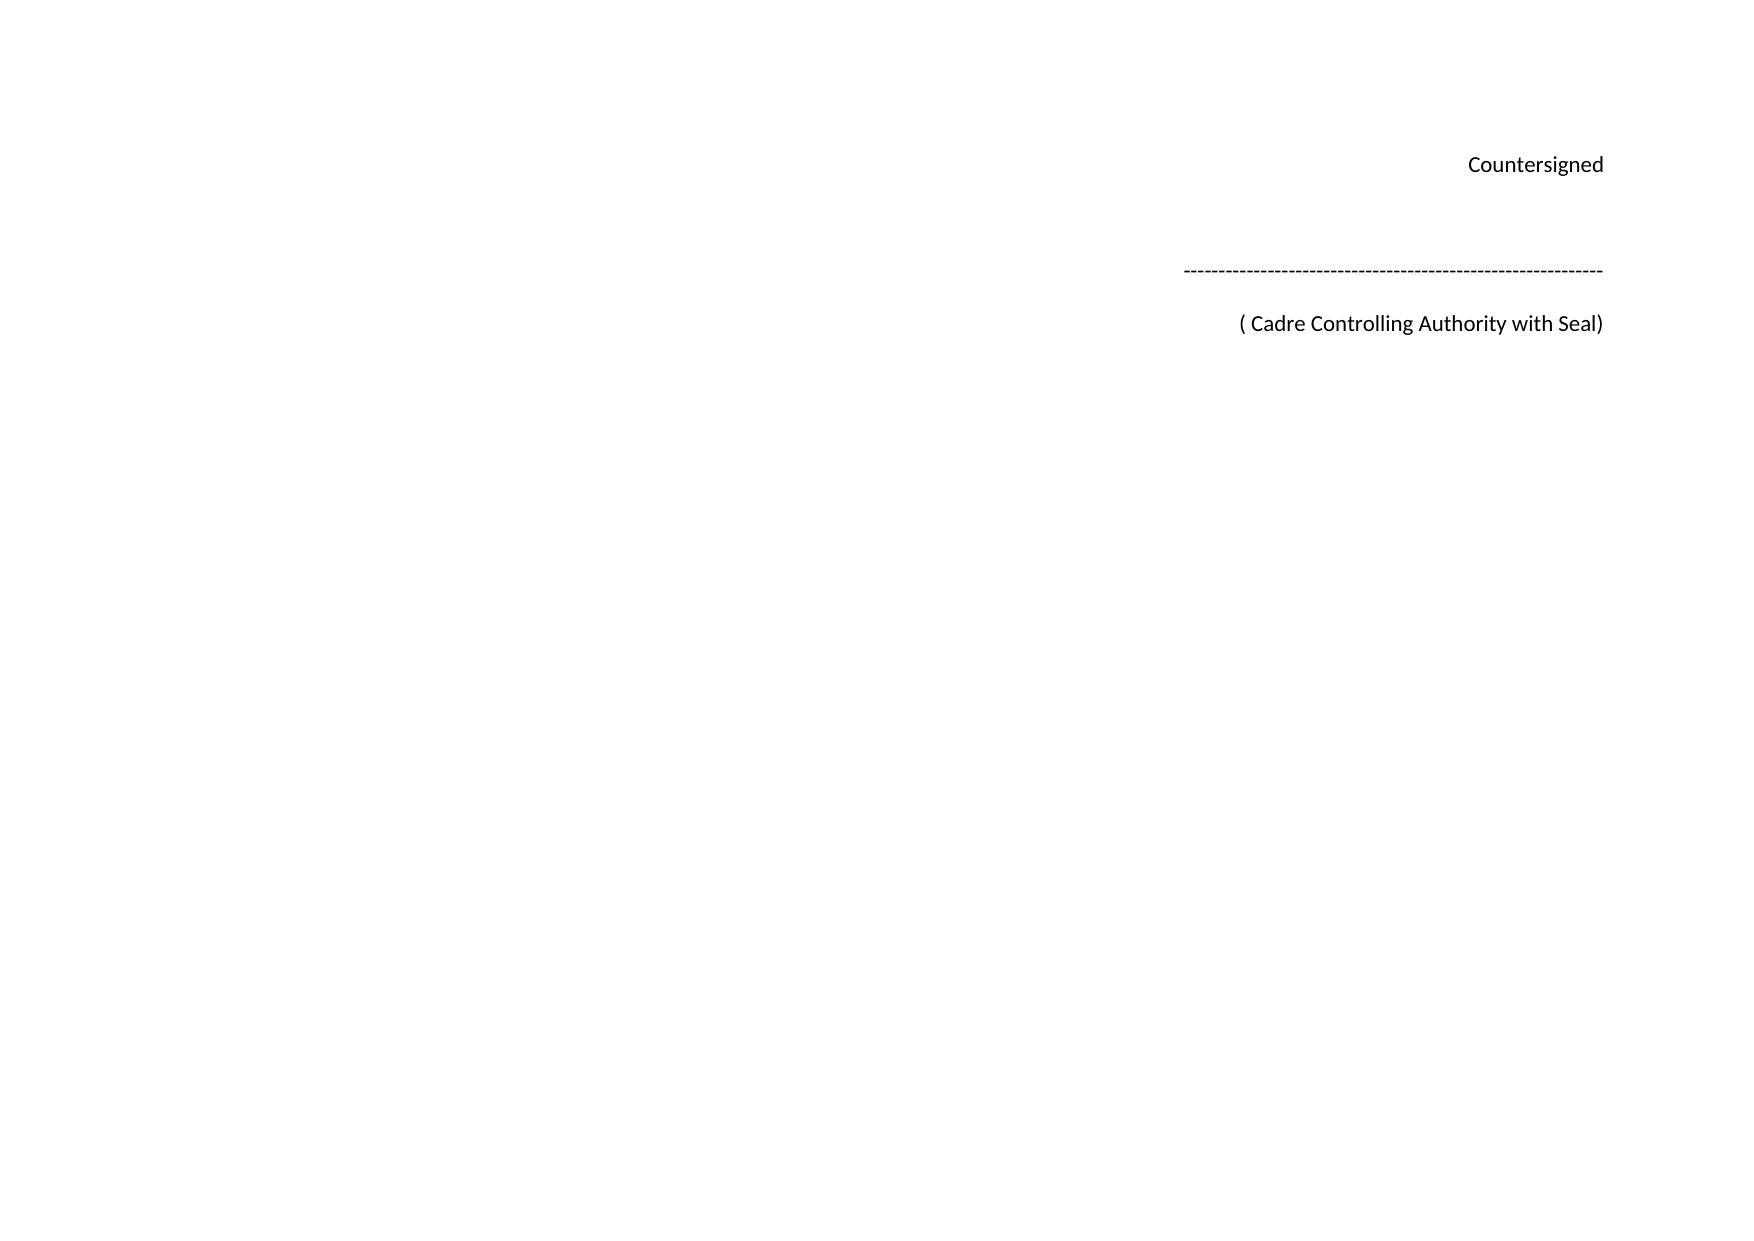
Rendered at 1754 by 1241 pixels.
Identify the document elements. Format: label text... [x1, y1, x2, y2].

text ------------------------------------------------------------ [150, 256, 1604, 284]
text Countersigned [150, 150, 1604, 178]
text ( Cadre Controlling Authority with Seal) [150, 309, 1604, 337]
